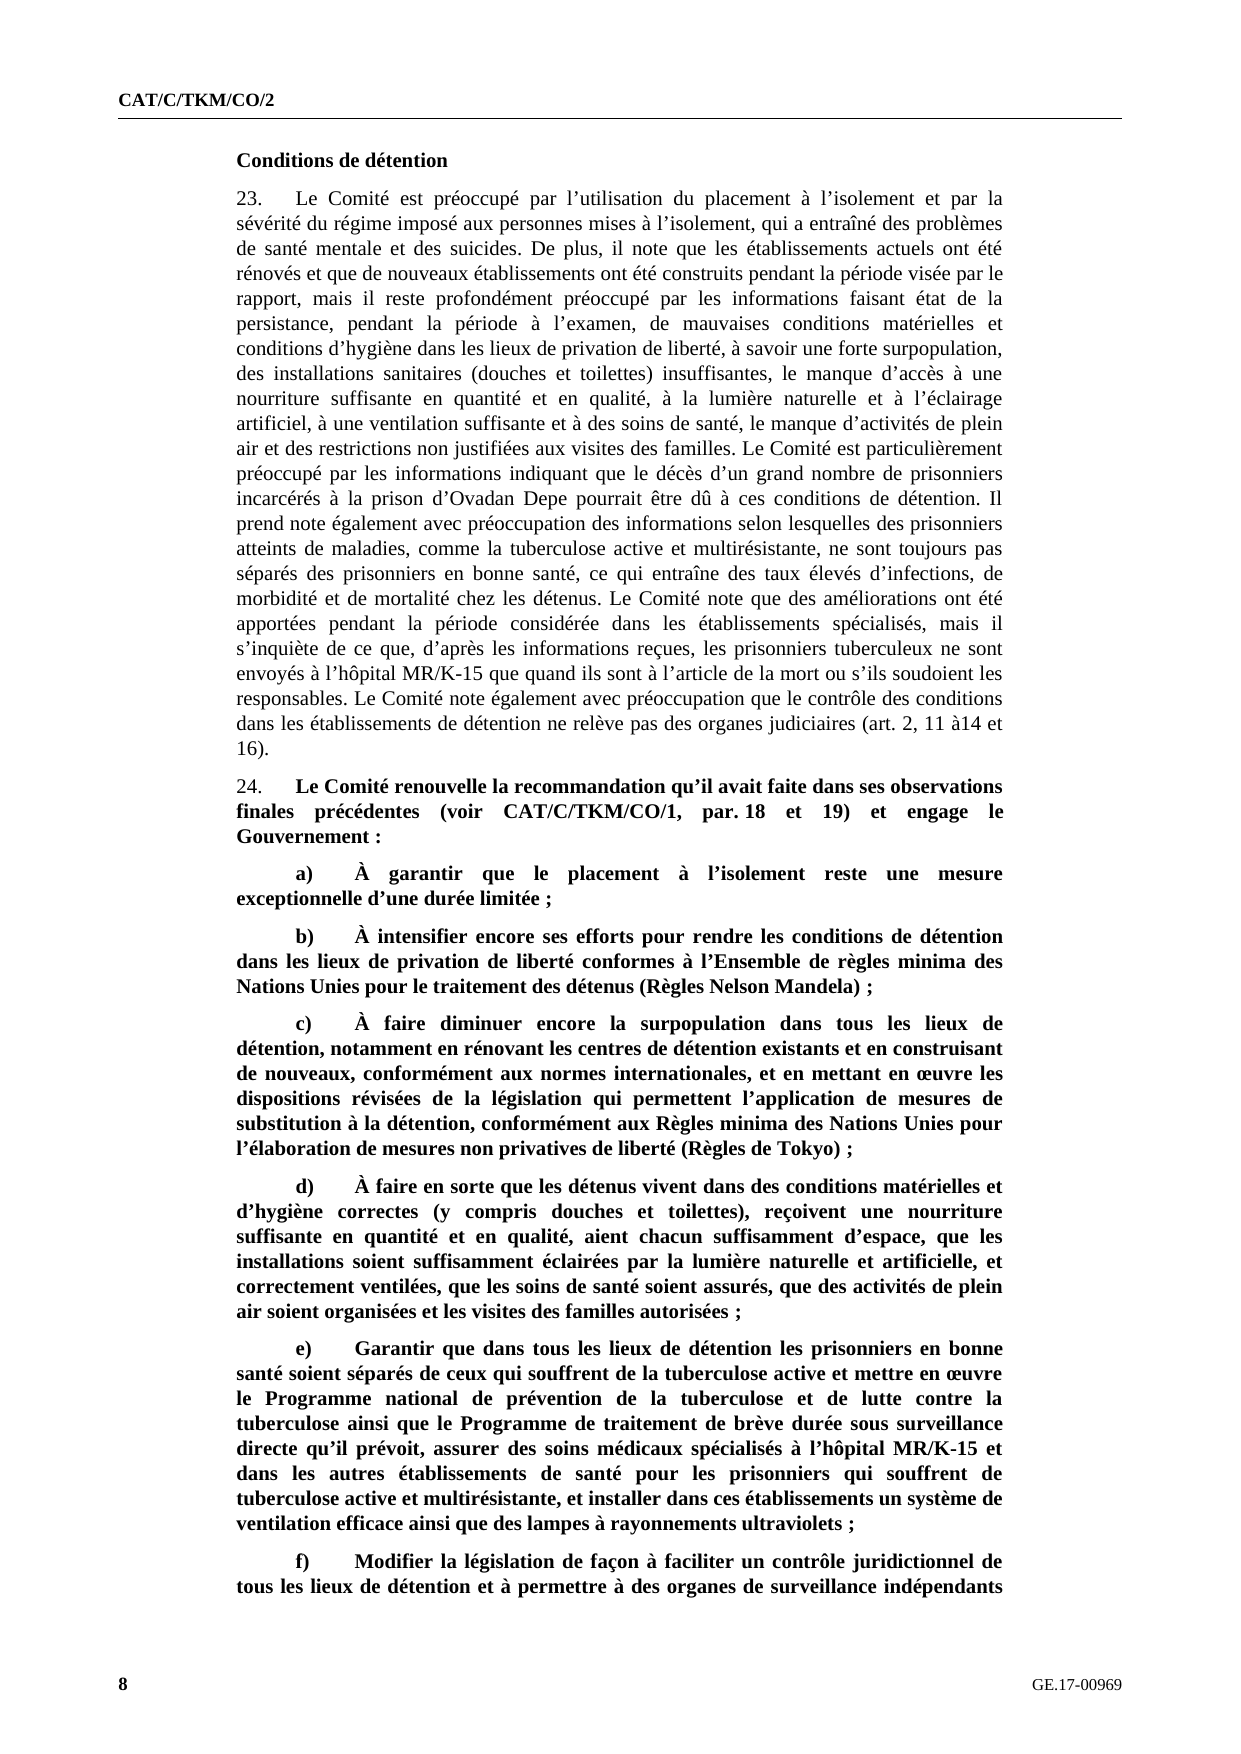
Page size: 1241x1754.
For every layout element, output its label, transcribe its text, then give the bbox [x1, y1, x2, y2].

text b) À intensifier encore ses efforts pour rendre les conditions de détention dans les lieux de privation de liberté conformes à l’Ensemble de règles minima des Nations Unies pour le traitement des détenus (Règles Nelson Mandela) ; [236, 923, 1004, 998]
text c) À faire diminuer encore la surpopulation dans tous les lieux de détention, notamment en rénovant les centres de détention existants et en construisant de nouveaux, conformément aux normes internationales, et en mettant en œuvre les dispositions révisées de la législation qui permettent l’application de mesures de substitution à la détention, conformément aux Règles minima des Nations Unies pour l’élaboration de mesures non privatives de liberté (Règles de Tokyo) ; [236, 1010, 1004, 1160]
text Conditions de détention [118, 148, 1004, 173]
text d) À faire en sorte que les détenus vivent dans des conditions matérielles et d’hygiène correctes (y compris douches et toilettes), reçoivent une nourriture suffisante en quantité et en qualité, aient chacun suffisamment d’espace, que les installations soient suffisamment éclairées par la lumière naturelle et artificielle, et correctement ventilées, que les soins de santé soient assurés, que des activités de plein air soient organisées et les visites des familles autorisées ; [236, 1173, 1004, 1323]
text Le Comité renouvelle la recommandation qu’il avait faite dans ses observations finales précédentes (voir CAT/C/TKM/CO/1, par. 18 et 19) et engage le Gouvernement : [236, 773, 1004, 848]
text Le Comité est préoccupé par l’utilisation du placement à l’isolement et par la sévérité du régime imposé aux personnes mises à l’isolement, qui a entraîné des problèmes de santé mentale et des suicides. De plus, il note que les établissements actuels ont été rénovés et que de nouveaux établissements ont été construits pendant la période visée par le rapport, mais il reste profondément préoccupé par les informations faisant état de la persistance, pendant la période à l’examen, de mauvaises conditions matérielles et conditions d’hygiène dans les lieux de privation de liberté, à savoir une forte surpopulation, des installations sanitaires (douches et toilettes) insuffisantes, le manque d’accès à une nourriture suffisante en quantité et en qualité, à la lumière naturelle et à l’éclairage artificiel, à une ventilation suffisante et à des soins de santé, le manque d’activités de plein air et des restrictions non justifiées aux visites des familles. Le Comité est particulièrement préoccupé par les informations indiquant que le décès d’un grand nombre de prisonniers incarcérés à la prison d’Ovadan Depe pourrait être dû à ces conditions de détention. Il prend note également avec préoccupation des informations selon lesquelles des prisonniers atteints de maladies, comme la tuberculose active et multirésistante, ne sont toujours pas séparés des prisonniers en bonne santé, ce qui entraîne des taux élevés d’infections, de morbidité et de mortalité chez les détenus. Le Comité note que des améliorations ont été apportées pendant la période considérée dans les établissements spécialisés, mais il s’inquiète de ce que, d’après les informations reçues, les prisonniers tuberculeux ne sont envoyés à l’hôpital MR/K-15 que quand ils sont à l’article de la mort ou s’ils soudoient les responsables. Le Comité note également avec préoccupation que le contrôle des conditions dans les établissements de détention ne relève pas des organes judiciaires (art. 2, 11 à14 et 16). [236, 185, 1004, 760]
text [236, 1548, 1004, 1598]
text e) Garantir que dans tous les lieux de détention les prisonniers en bonne santé soient séparés de ceux qui souffrent de la tuberculose active et mettre en œuvre le Programme national de prévention de la tuberculose et de lutte contre la tuberculose ainsi que le Programme de traitement de brève durée sous surveillance directe qu’il prévoit, assurer des soins médicaux spécialisés à l’hôpital MR/K-15 et dans les autres établissements de santé pour les prisonniers qui souffrent de tuberculose active et multirésistante, et installer dans ces établissements un système de ventilation efficace ainsi que des lampes à rayonnements ultraviolets ; [236, 1335, 1004, 1535]
text a) À garantir que le placement à l’isolement reste une mesure exceptionnelle d’une durée limitée ; [236, 860, 1004, 910]
